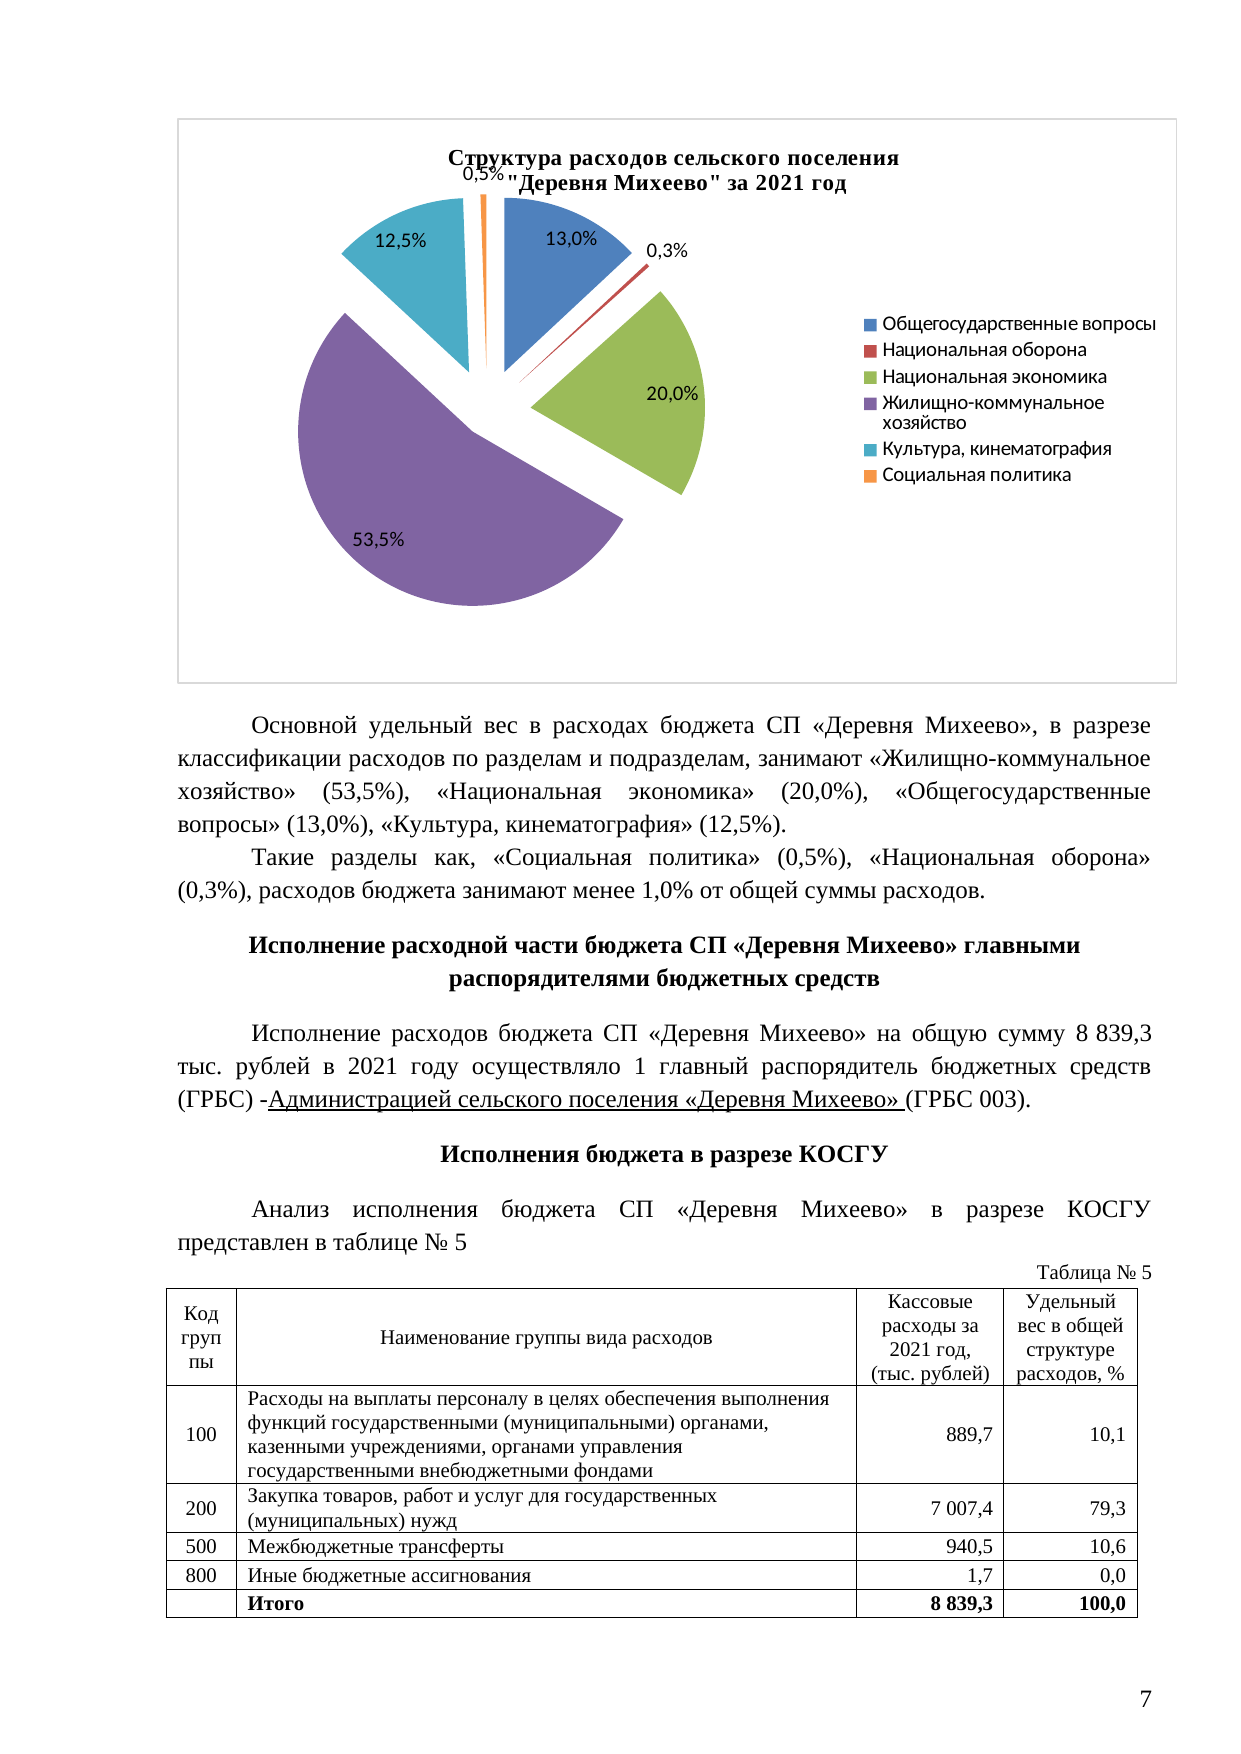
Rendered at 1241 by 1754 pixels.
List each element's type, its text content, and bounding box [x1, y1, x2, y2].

text Исполнение расходов бюджета СП «Деревня Михеево» на общую сумму 8 839,3 тыс. рублей в 2021 году осуществляло 1 главный распорядитель бюджетных средств (ГРБС) -Администрацией сельского поселения «Деревня Михеево» (ГРБС 003). [177, 1018, 1152, 1113]
table_cell Расходы на выплаты персоналу в целях обеспечения выполнения функций государственными (муниципальными) органами, казенными учреждениями, органами управления государственными внебюджетными фондами [237, 1386, 856, 1482]
table_cell 100,0 [1004, 1590, 1137, 1617]
table_cell 7 007,4 [857, 1484, 1003, 1532]
table_cell Закупка товаров, работ и услуг для государственных (муниципальных) нужд [237, 1484, 856, 1532]
text Таблица № 5 [177, 1260, 1152, 1284]
table_cell 200 [167, 1484, 236, 1532]
text Такие разделы как, «Социальная политика» (0,5%), «Национальная оборона» (0,3%), расходов бюджета занимают менее 1,0% от общей суммы расходов. [177, 842, 1152, 904]
table_header Наименование группы вида расходов [237, 1289, 856, 1385]
table_cell 100 [167, 1386, 236, 1482]
text Исполнения бюджета в разрезе КОСГУ [177, 1139, 1152, 1168]
table_cell 10,6 [1004, 1533, 1137, 1559]
table_cell 889,7 [857, 1386, 1003, 1482]
text Основной удельный вес в расходах бюджета СП «Деревня Михеево», в разрезе классификации расходов по разделам и подразделам, занимают «Жилищно-коммунальное хозяйство» (53,5%), «Национальная экономика» (20,0%), «Общегосударственные вопросы» (13,0%), «Культура, кинематография» (12,5%). [177, 710, 1152, 838]
table_cell 8 839,3 [857, 1590, 1003, 1617]
table_cell 1,7 [857, 1561, 1003, 1589]
table_cell Иные бюджетные ассигнования [237, 1561, 856, 1589]
table_header Код группы [167, 1289, 236, 1385]
text Исполнение расходной части бюджета СП «Деревня Михеево» главными распорядителями бюджетных средств [177, 930, 1152, 992]
table_cell 500 [167, 1533, 236, 1559]
table_cell 10,1 [1004, 1386, 1137, 1482]
table_cell 940,5 [857, 1533, 1003, 1559]
table_cell Итого [237, 1590, 856, 1617]
table_header Кассовые расходы за 2021 год, (тыс. рублей) [857, 1289, 1003, 1385]
text Анализ исполнения бюджета СП «Деревня Михеево» в разрезе КОСГУ представлен в таблице № 5 [177, 1194, 1152, 1256]
table_cell Межбюджетные трансферты [237, 1533, 856, 1559]
table_cell [167, 1590, 236, 1617]
table_cell 800 [167, 1561, 236, 1589]
table_cell 0,0 [1004, 1561, 1137, 1589]
table_header Удельный вес в общей структуре расходов, % [1004, 1289, 1137, 1385]
table_cell 79,3 [1004, 1484, 1137, 1532]
